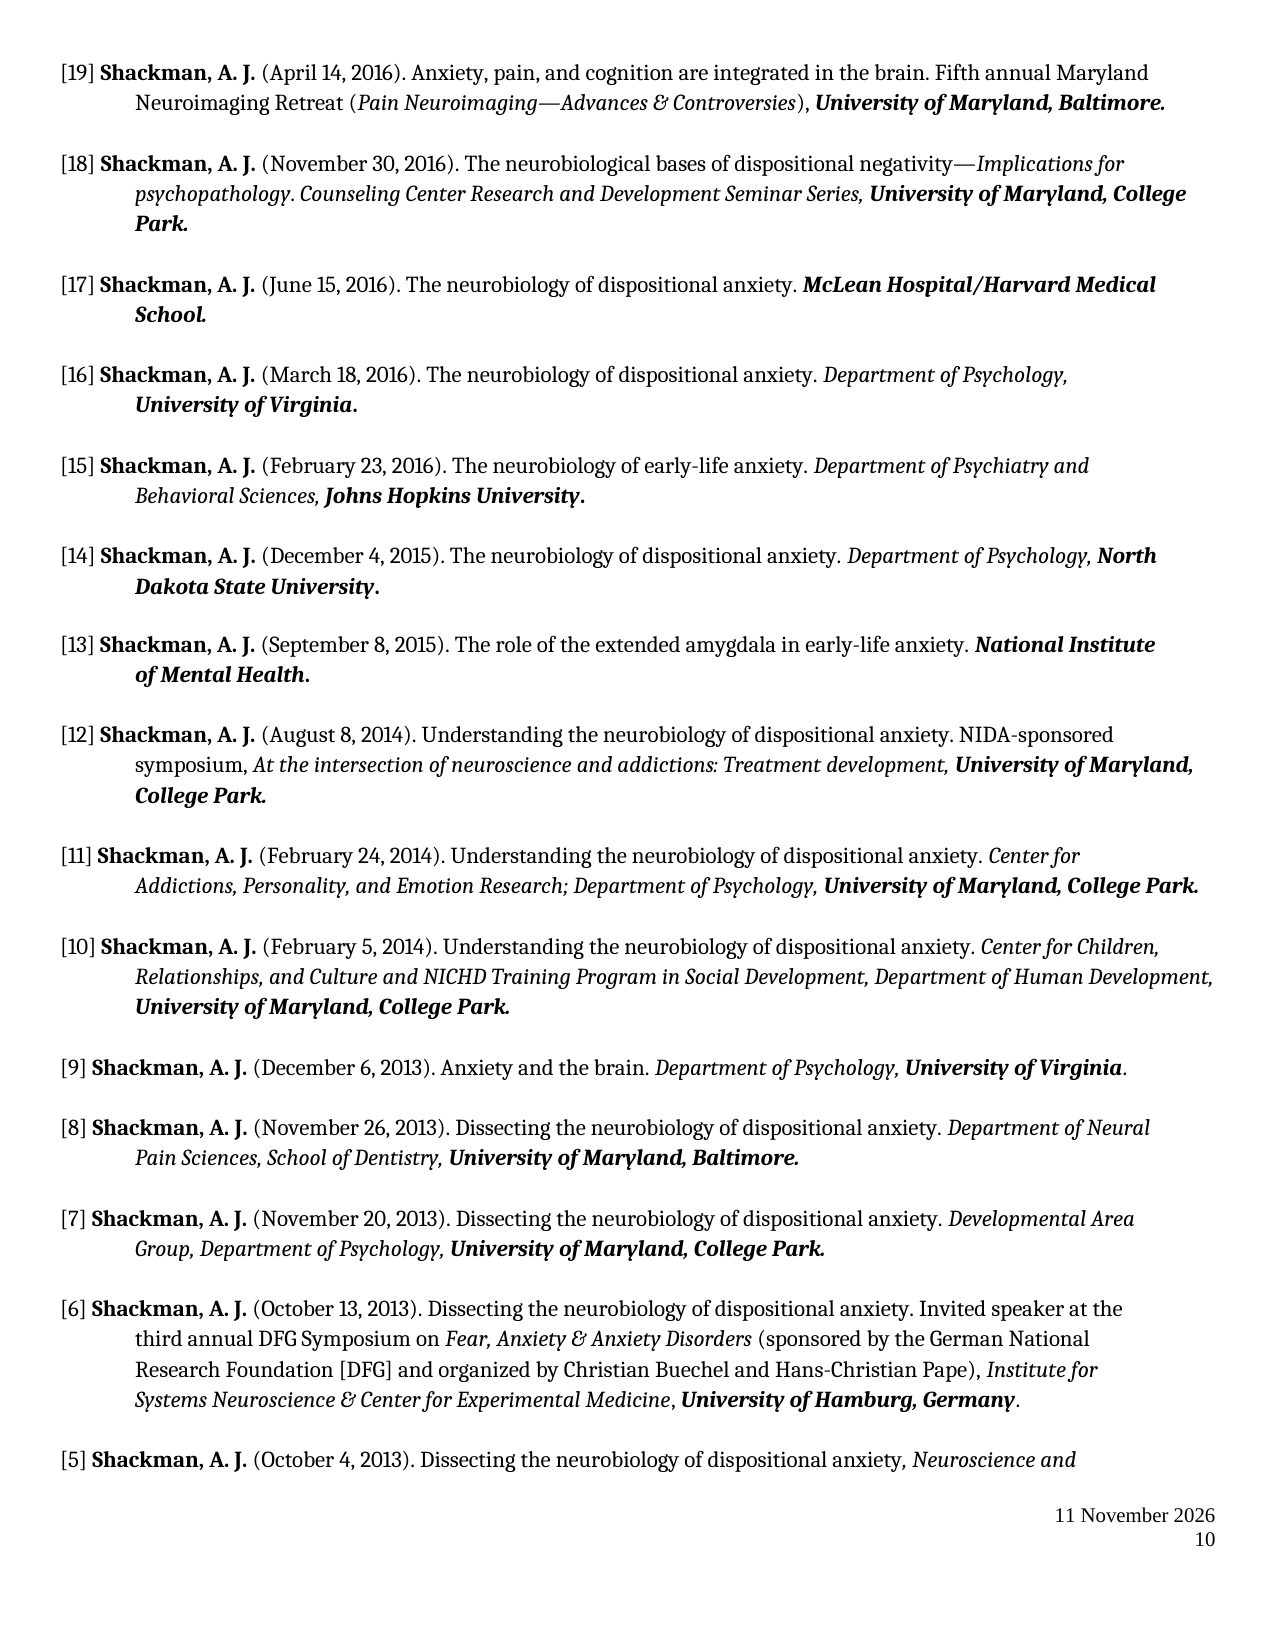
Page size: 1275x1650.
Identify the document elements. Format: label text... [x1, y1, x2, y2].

text [15] Shackman, A. J. (February 23, 2016). The neurobiology of early-life anxiety. Department of Psychiatry and [60, 453, 1215, 479]
text Relationships, and Culture and NICHD Training Program in Social Development, Department of Human Development, University of Maryland, College Park. [135, 964, 1215, 1020]
text Pain Sciences, School of Dentistry, University of Maryland, Baltimore. [60, 1145, 1215, 1171]
text of Mental Health. [60, 662, 1215, 688]
text Addictions, Personality, and Emotion Research; Department of Psychology, University of Maryland, College Park. [135, 873, 1215, 899]
text [8] Shackman, A. J. (November 26, 2013). Dissecting the neurobiology of dispositional anxiety. Department of Neural [60, 1115, 1215, 1141]
text Group, Department of Psychology, University of Maryland, College Park. [60, 1236, 1215, 1262]
text [19] Shackman, A. J. (April 14, 2016). Anxiety, pain, and cognition are integrated in the brain. Fifth annual Maryland [60, 60, 1215, 86]
text symposium, At the intersection of neuroscience and addictions: Treatment development, University of Maryland, College Park. [135, 752, 1215, 809]
text [13] Shackman, A. J. (September 8, 2015). The role of the extended amygdala in early-life anxiety. National Institute [60, 631, 1215, 658]
text Behavioral Sciences, Johns Hopkins University. [60, 483, 1215, 509]
text [7] Shackman, A. J. (November 20, 2013). Dissecting the neurobiology of dispositional anxiety. Developmental Area [60, 1205, 1215, 1232]
text [14] Shackman, A. J. (December 4, 2015). The neurobiology of dispositional anxiety. Department of Psychology, North [60, 543, 1215, 570]
text University of Virginia. [60, 392, 1215, 419]
text [6] Shackman, A. J. (October 13, 2013). Dissecting the neurobiology of dispositional anxiety. Invited speaker at the [60, 1296, 1215, 1322]
text psychopathology. Counseling Center Research and Development Seminar Series, University of Maryland, College Park. [135, 181, 1215, 237]
text [17] Shackman, A. J. (June 15, 2016). The neurobiology of dispositional anxiety. McLean Hospital/Harvard Medical [60, 271, 1215, 298]
text Research Foundation [DFG] and organized by Christian Buechel and Hans-Christian Pape), Institute for [60, 1356, 1215, 1383]
text [10] Shackman, A. J. (February 5, 2014). Understanding the neurobiology of dispositional anxiety. Center for Children, [60, 933, 1215, 960]
text [9] Shackman, A. J. (December 6, 2013). Anxiety and the brain. Department of Psychology, University of Virginia. [60, 1054, 1215, 1081]
text [12] Shackman, A. J. (August 8, 2014). Understanding the neurobiology of dispositional anxiety. NIDA-sponsored [60, 722, 1215, 748]
text Neuroimaging Retreat (Pain Neuroimaging—Advances & Controversies), University of Maryland, Baltimore. [60, 90, 1215, 117]
text School. [60, 302, 1215, 328]
text [18] Shackman, A. J. (November 30, 2016). The neurobiological bases of dispositional negativity—Implications for [60, 151, 1215, 177]
text [11] Shackman, A. J. (February 24, 2014). Understanding the neurobiology of dispositional anxiety. Center for [60, 843, 1215, 869]
text Dakota State University. [60, 573, 1215, 600]
text Systems Neuroscience & Center for Experimental Medicine, University of Hamburg, Germany. [60, 1387, 1215, 1413]
text [5] Shackman, A. J. (October 4, 2013). Dissecting the neurobiology of dispositional anxiety, Neuroscience and [60, 1447, 1215, 1473]
text [16] Shackman, A. J. (March 18, 2016). The neurobiology of dispositional anxiety. Department of Psychology, [60, 362, 1215, 388]
text third annual DFG Symposium on Fear, Anxiety & Anxiety Disorders (sponsored by the German National [60, 1326, 1215, 1352]
